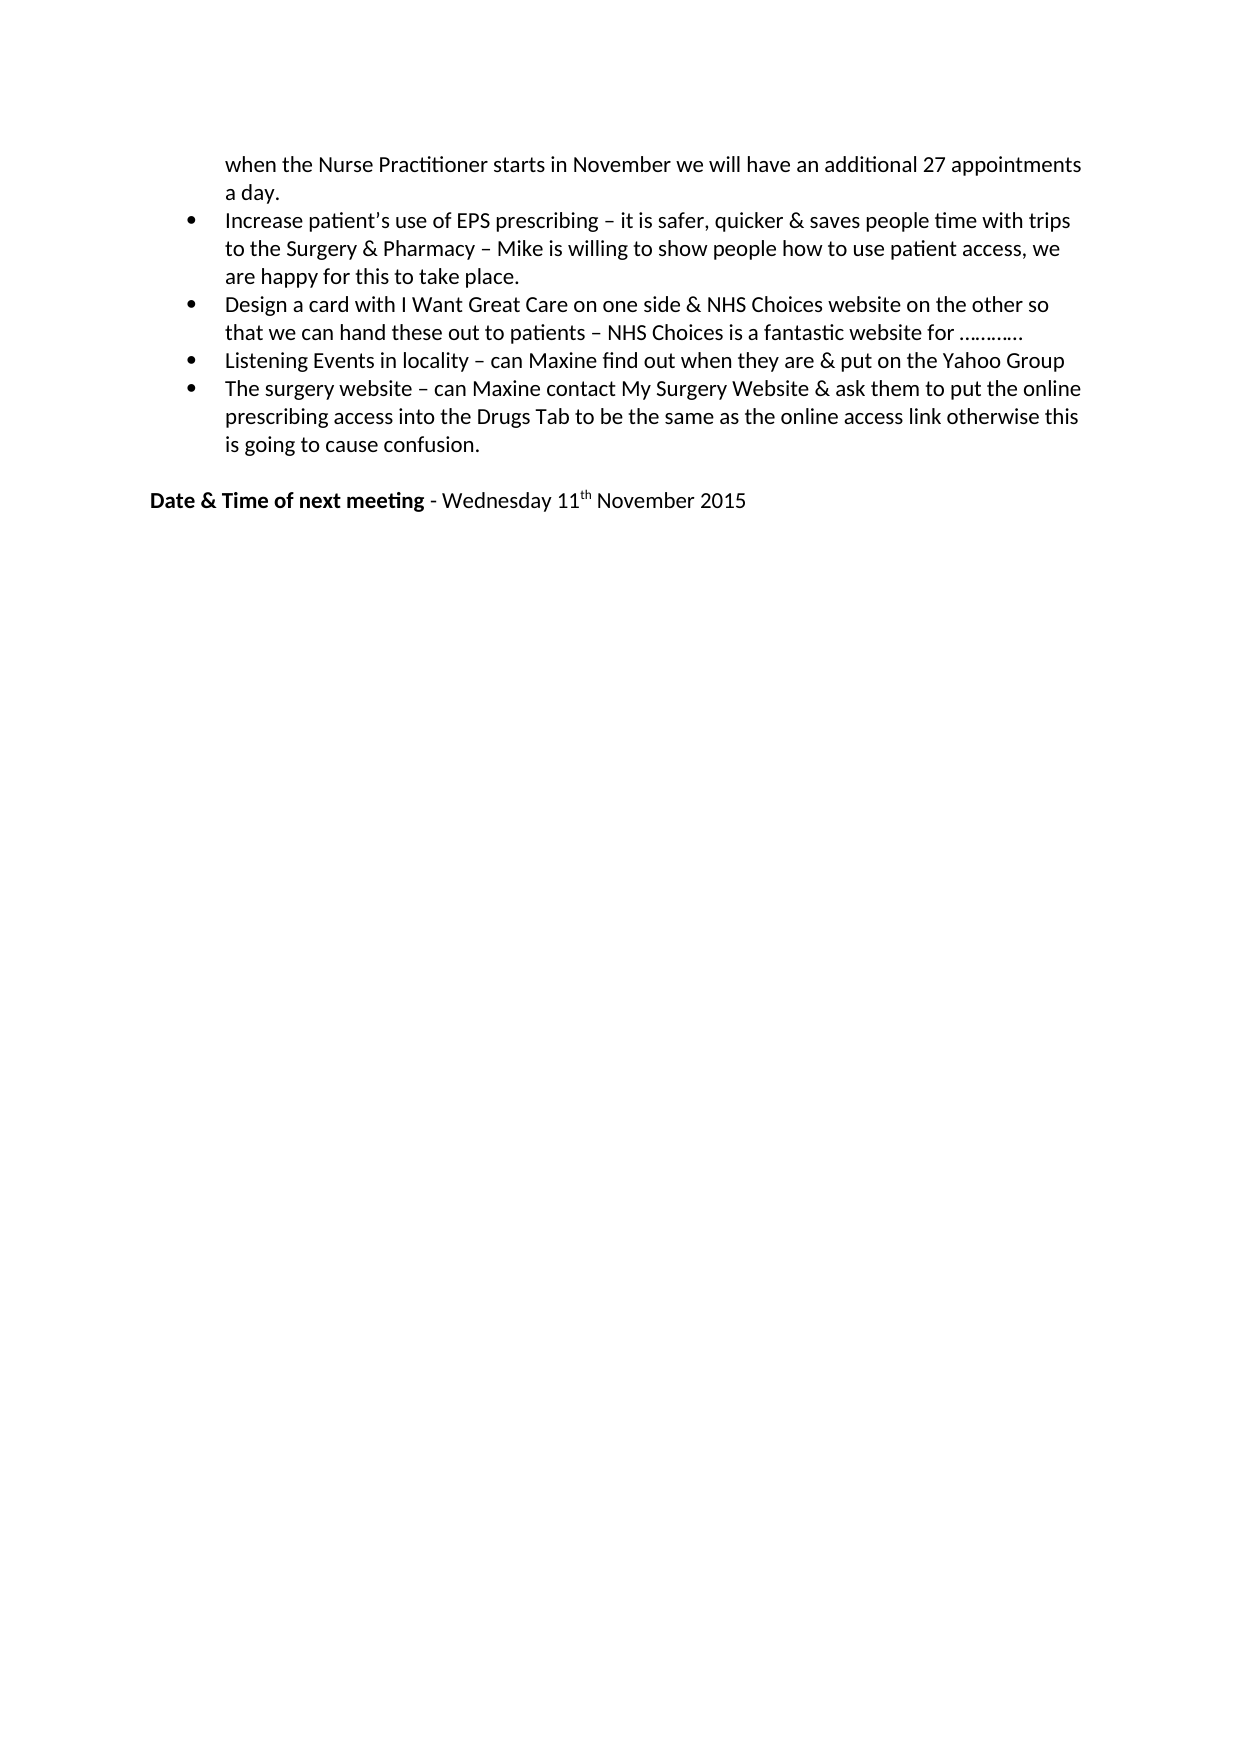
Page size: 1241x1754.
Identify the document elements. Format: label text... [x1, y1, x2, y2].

list The surgery website – can Maxine contact My Surgery Website & ask them to put the online prescribing access into the Drugs Tab to be the same as the online access link otherwise this is going to cause confusion. [187, 374, 1090, 458]
text Date & Time of next meeting - Wednesday 11th November 2015 [150, 486, 1090, 514]
list Listening Events in locality – can Maxine find out when they are & put on the Yahoo Group [187, 346, 1090, 374]
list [187, 150, 1090, 206]
list Increase patient’s use of EPS prescribing – it is safer, quicker & saves people time with trips to the Surgery & Pharmacy – Mike is willing to show people how to use patient access, we are happy for this to take place. [187, 206, 1090, 290]
list Design a card with I Want Great Care on one side & NHS Choices website on the other so that we can hand these out to patients – NHS Choices is a fantastic website for ………… [187, 290, 1090, 346]
